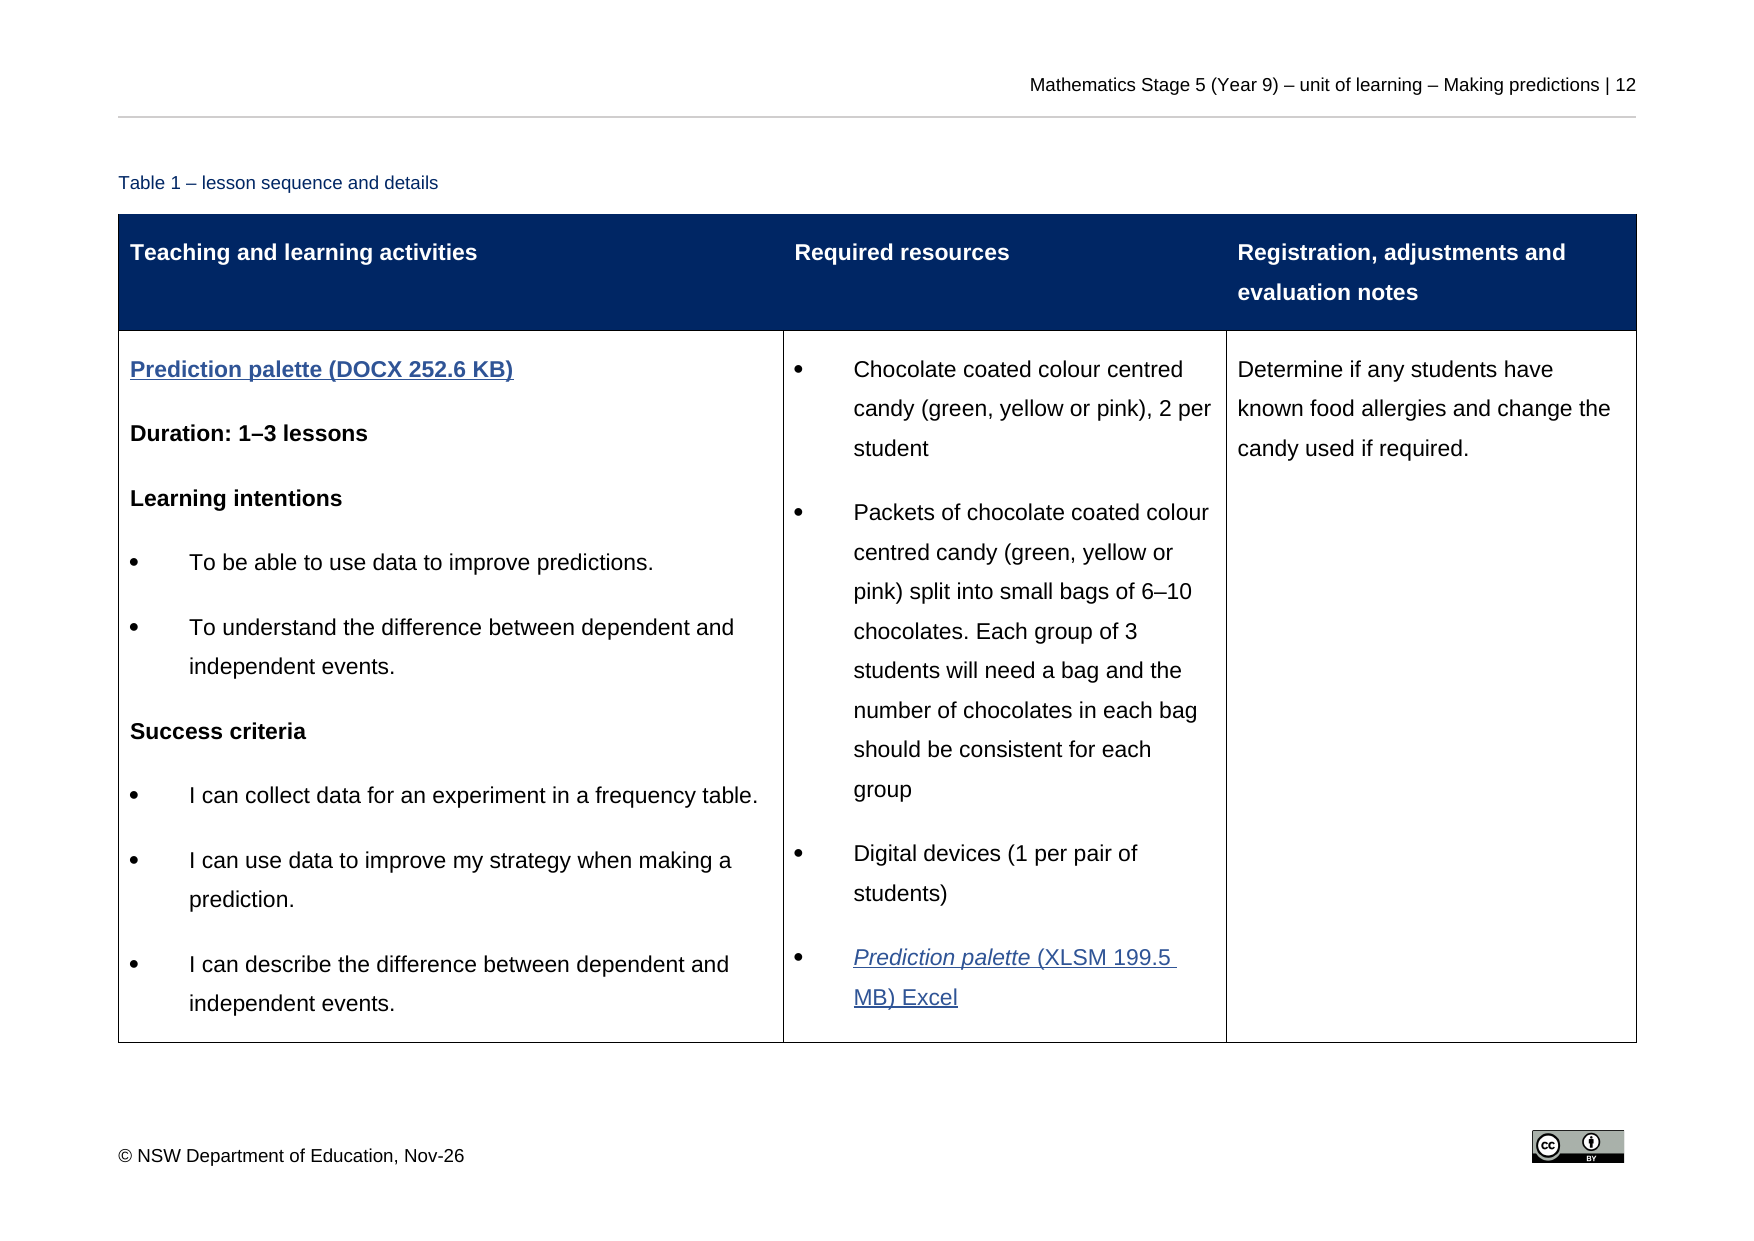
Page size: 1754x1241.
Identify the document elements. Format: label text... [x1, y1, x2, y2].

table_header Teaching and learning activities [119, 214, 783, 330]
table_header Registration, adjustments and evaluation notes [1226, 214, 1636, 330]
picture [1532, 1130, 1625, 1163]
table_header Required resources [783, 214, 1226, 330]
text Table 1 – lesson sequence and details [118, 172, 1636, 193]
table_cell Determine if any students have known food allergies and change the candy used if required. [1227, 331, 1636, 1042]
